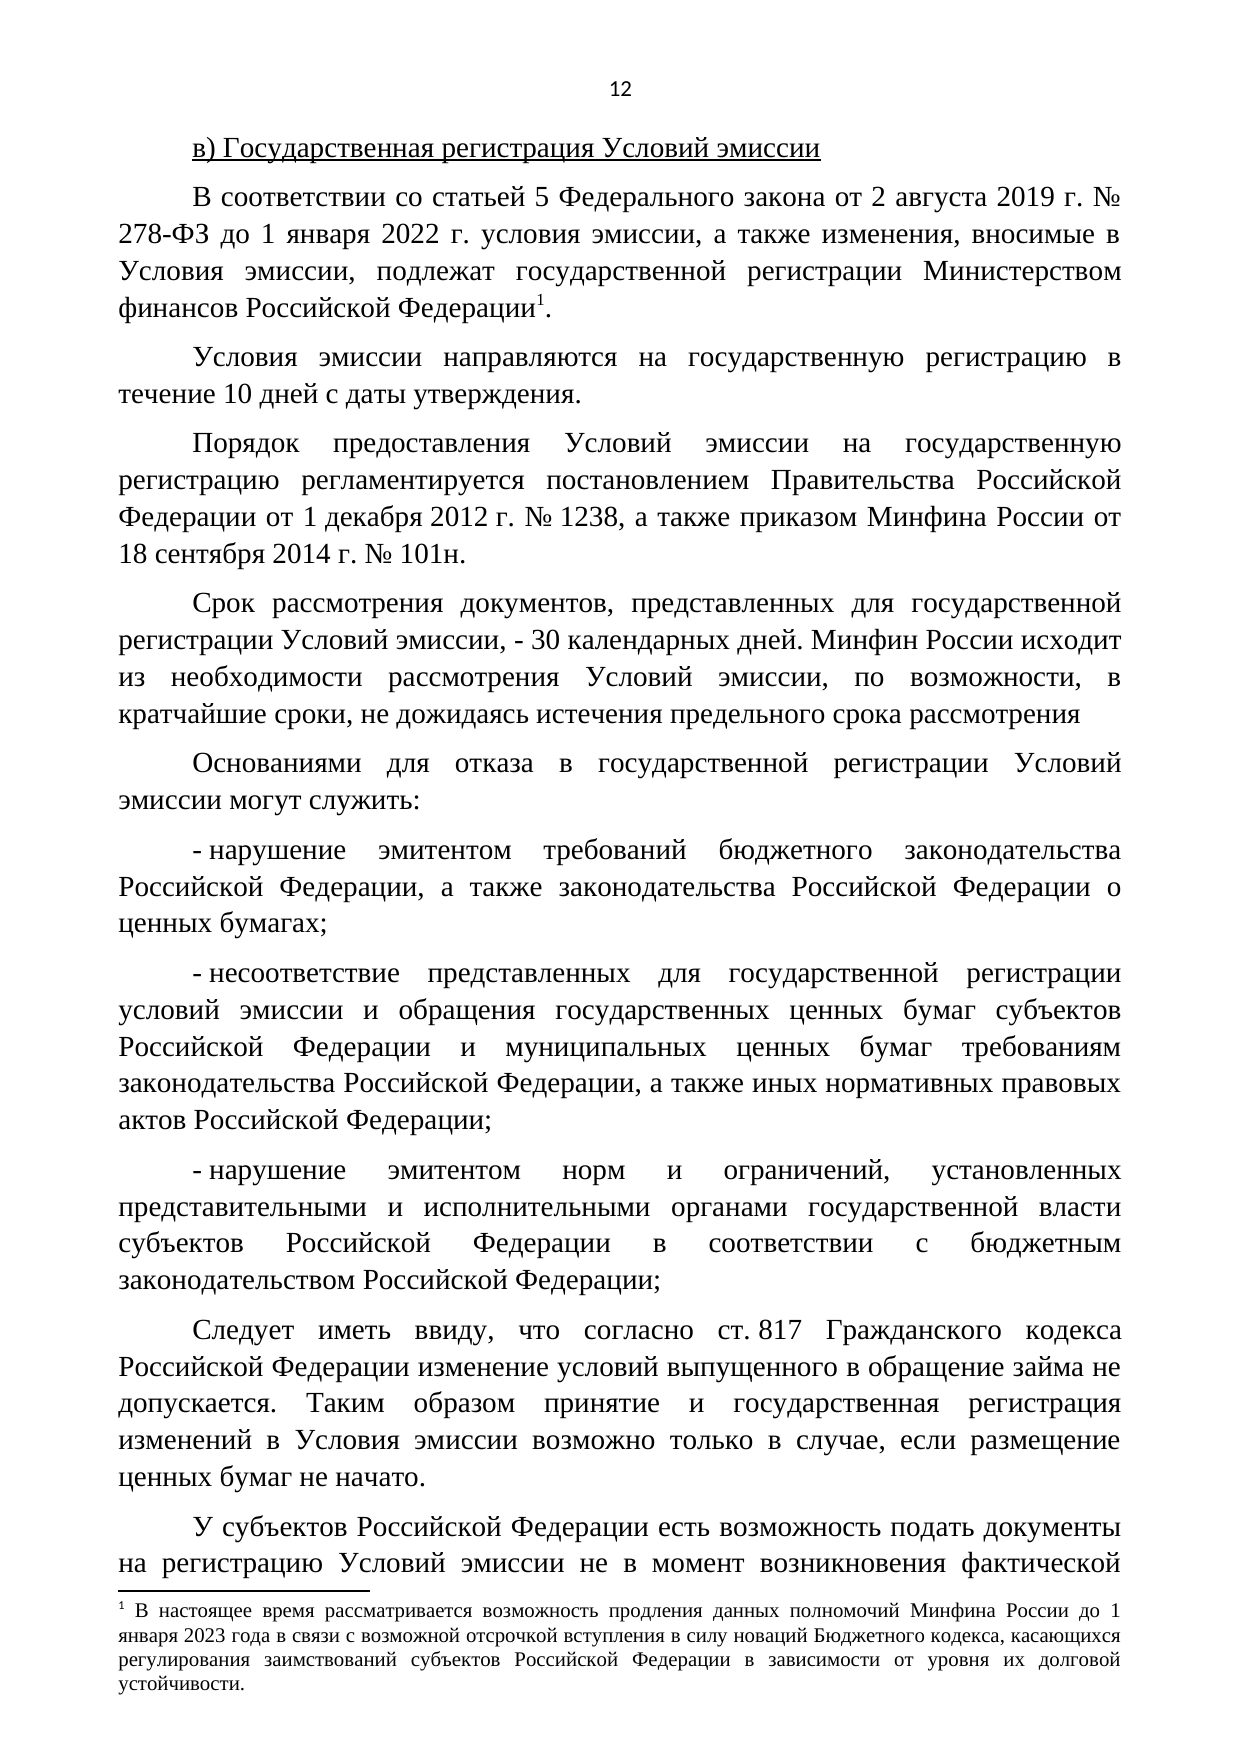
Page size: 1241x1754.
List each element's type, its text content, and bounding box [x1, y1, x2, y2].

text В соответствии со статьей 5 Федерального закона от 2 августа 2019 г. № 278-ФЗ до 1 января 2022 г. условия эмиссии, а также изменения, вносимые в Условия эмиссии, подлежат государственной регистрации Министерством финансов Российской Федерации. [118, 179, 1122, 323]
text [118, 1509, 1122, 1579]
text Основаниями для отказа в государственной регистрации Условий эмиссии могут служить: [118, 746, 1122, 816]
text Условия эмиссии направляются на государственную регистрацию в течение 10 дней с даты утверждения. [118, 339, 1122, 410]
text Порядок предоставления Условий эмиссии на государственную регистрацию регламентируется постановлением Правительства Российской Федерации от 1 декабря 2012 г. № 1238, а также приказом Минфина России от 18 сентября 2014 г. № 101н. [118, 426, 1122, 570]
text Следует иметь ввиду, что согласно ст. 817 Гражданского кодекса Российской Федерации изменение условий выпущенного в обращение займа не допускается. Таким образом принятие и государственная регистрация изменений в Условия эмиссии возможно только в случае, если размещение ценных бумаг не начато. [118, 1312, 1122, 1493]
text - нарушение эмитентом норм и ограничений, установленных представительными и исполнительными органами государственной власти субъектов Российской Федерации в соответствии с бюджетным законодательством Российской Федерации; [118, 1152, 1122, 1296]
text Срок рассмотрения документов, представленных для государственной регистрации Условий эмиссии, - 30 календарных дней. Минфин России исходит из необходимости рассмотрения Условий эмиссии, по возможности, в кратчайшие сроки, не дожидаясь истечения предельного срока рассмотрения [118, 586, 1122, 730]
text - нарушение эмитентом требований бюджетного законодательства Российской Федерации, а также законодательства Российской Федерации о ценных бумагах; [118, 832, 1122, 939]
text в) Государственная регистрация Условий эмиссии [118, 130, 1122, 163]
text - несоответствие представленных для государственной регистрации условий эмиссии и обращения государственных ценных бумаг субъектов Российской Федерации и муниципальных ценных бумаг требованиям законодательства Российской Федерации, а также иных нормативных правовых актов Российской Федерации; [118, 955, 1122, 1136]
